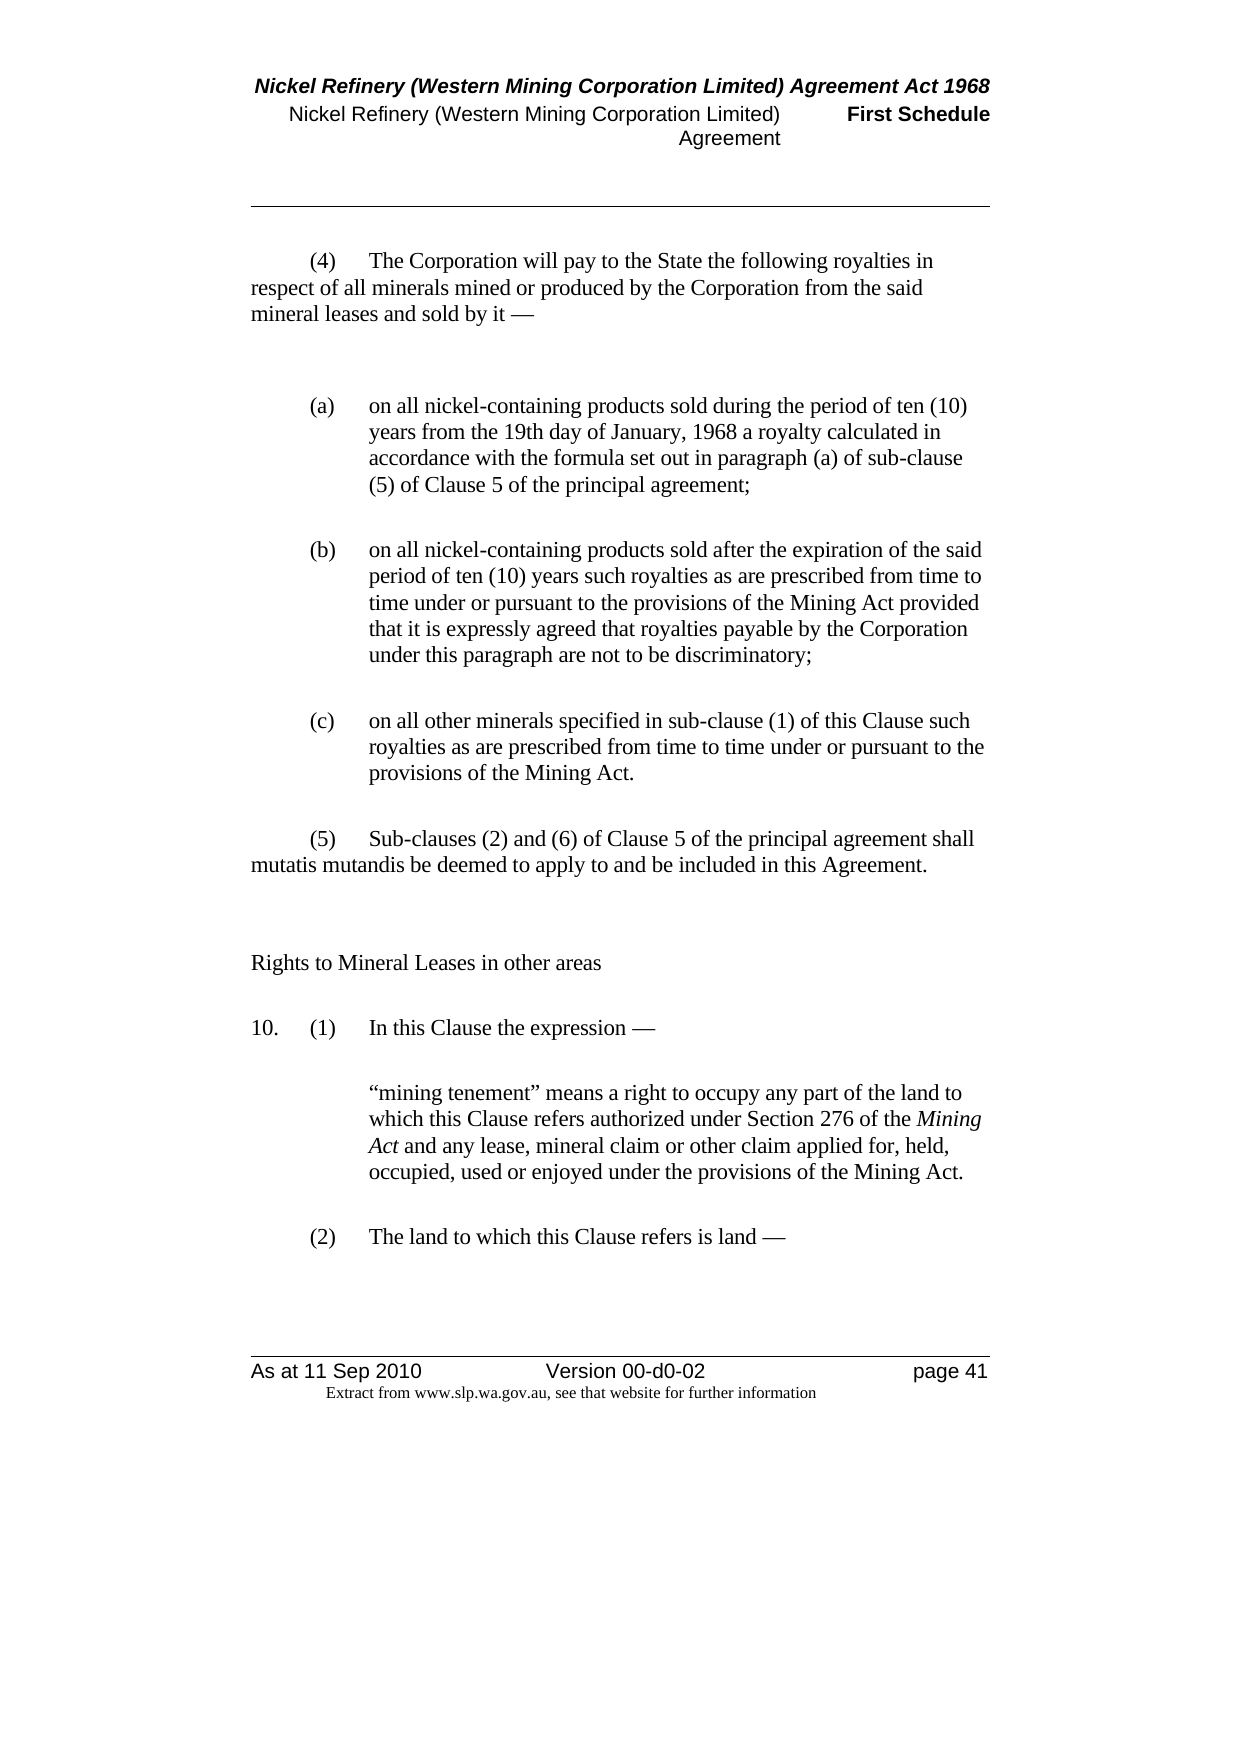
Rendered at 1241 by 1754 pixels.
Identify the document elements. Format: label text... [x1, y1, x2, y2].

text (a) on all nickel-containing products sold during the period of ten (10) years from the 19th day of January, 1968 a royalty calculated in accordance with the formula set out in paragraph (a) of sub-clause (5) of Clause 5 of the principal agreement; [251, 392, 990, 497]
text (c) on all other minerals specified in sub-clause (1) of this Clause such royalties as are prescribed from time to time under or pursuant to the provisions of the Mining Act. [251, 707, 990, 786]
text (4) The Corporation will pay to the State the following royalties in respect of all minerals mined or produced by the Corporation from the said mineral leases and sold by it — [251, 247, 990, 353]
text (5) Sub-clauses (2) and (6) of Clause 5 of the principal agreement shall mutatis mutandis be deemed to apply to and be included in this Agreement. [251, 824, 990, 877]
text Rights to Mineral Leases in other areas [251, 949, 990, 975]
text (b) on all nickel-containing products sold after the expiration of the said period of ten (10) years such royalties as are prescribed from time to time under or pursuant to the provisions of the Mining Act provided that it is expressly agreed that royalties payable by the Corporation under this paragraph are not to be discriminatory; [251, 536, 990, 668]
text “mining tenement” means a right to occupy any part of the land to which this Clause refers authorized under Section 276 of the Mining Act and any lease, mineral claim or other claim applied for, held, occupied, used or enjoyed under the provisions of the Mining Act. [251, 1079, 990, 1184]
text 10. (1) In this Clause the expression — [251, 1014, 990, 1040]
text (2) The land to which this Clause refers is land — [251, 1223, 990, 1250]
